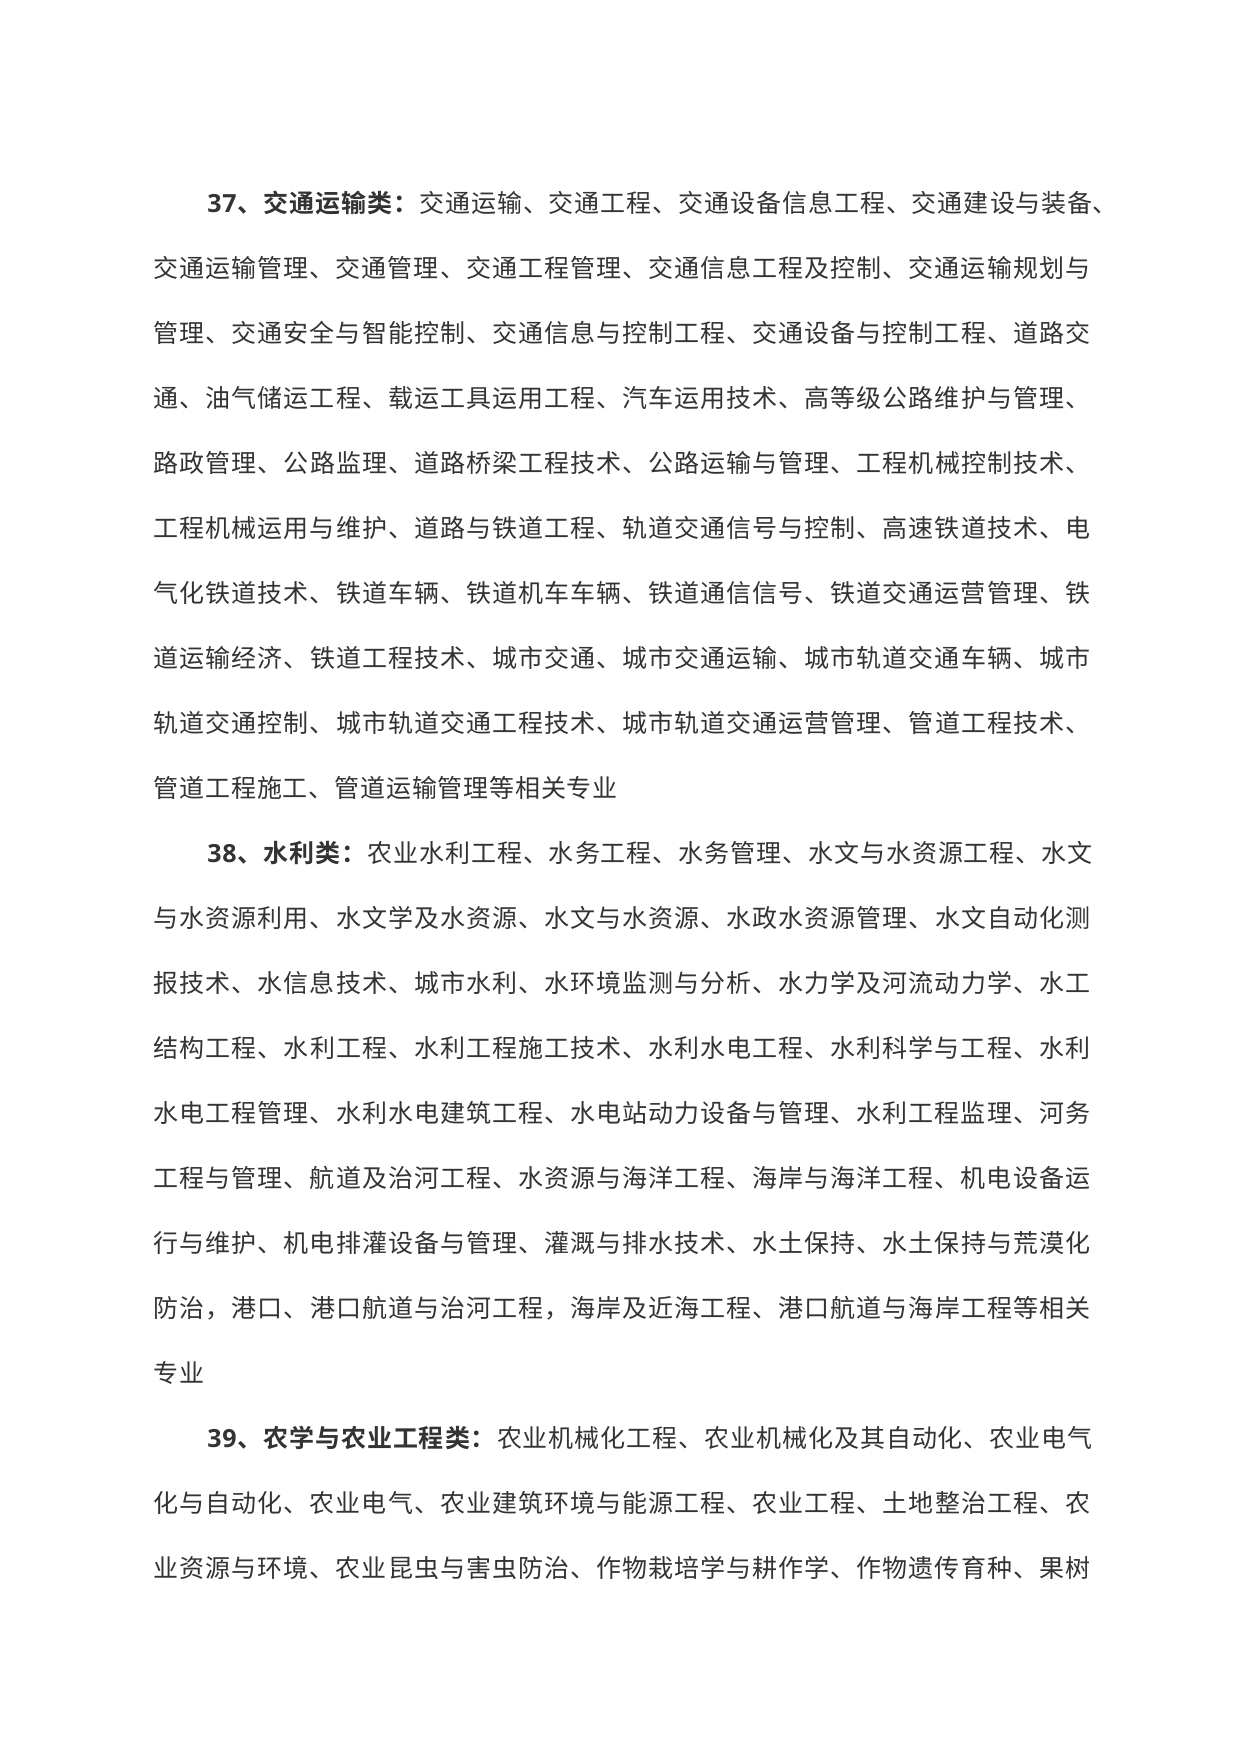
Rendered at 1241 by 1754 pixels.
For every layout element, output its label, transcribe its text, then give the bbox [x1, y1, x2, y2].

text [153, 1404, 1093, 1599]
text 38、水利类：农业水利工程、水务工程、水务管理、水文与水资源工程、水文与水资源利用、水文学及水资源、水文与水资源、水政水资源管理、水文自动化测报技术、水信息技术、城市水利、水环境监测与分析、水力学及河流动力学、水工结构工程、水利工程、水利工程施工技术、水利水电工程、水利科学与工程、水利水电工程管理、水利水电建筑工程、水电站动力设备与管理、水利工程监理、河务工程与管理、航道及治河工程、水资源与海洋工程、海岸与海洋工程、机电设备运行与维护、机电排灌设备与管理、灌溉与排水技术、水土保持、水土保持与荒漠化防治，港口、港口航道与治河工程，海岸及近海工程、港口航道与海岸工程等相关专业 [153, 819, 1093, 1404]
text 37、交通运输类：交通运输、交通工程、交通设备信息工程、交通建设与装备、交通运输管理、交通管理、交通工程管理、交通信息工程及控制、交通运输规划与管理、交通安全与智能控制、交通信息与控制工程、交通设备与控制工程、道路交通、油气储运工程、载运工具运用工程、汽车运用技术、高等级公路维护与管理、路政管理、公路监理、道路桥梁工程技术、公路运输与管理、工程机械控制技术、工程机械运用与维护、道路与铁道工程、轨道交通信号与控制、高速铁道技术、电气化铁道技术、铁道车辆、铁道机车车辆、铁道通信信号、铁道交通运营管理、铁道运输经济、铁道工程技术、城市交通、城市交通运输、城市轨道交通车辆、城市轨道交通控制、城市轨道交通工程技术、城市轨道交通运营管理、管道工程技术、管道工程施工、管道运输管理等相关专业 [153, 169, 1093, 819]
